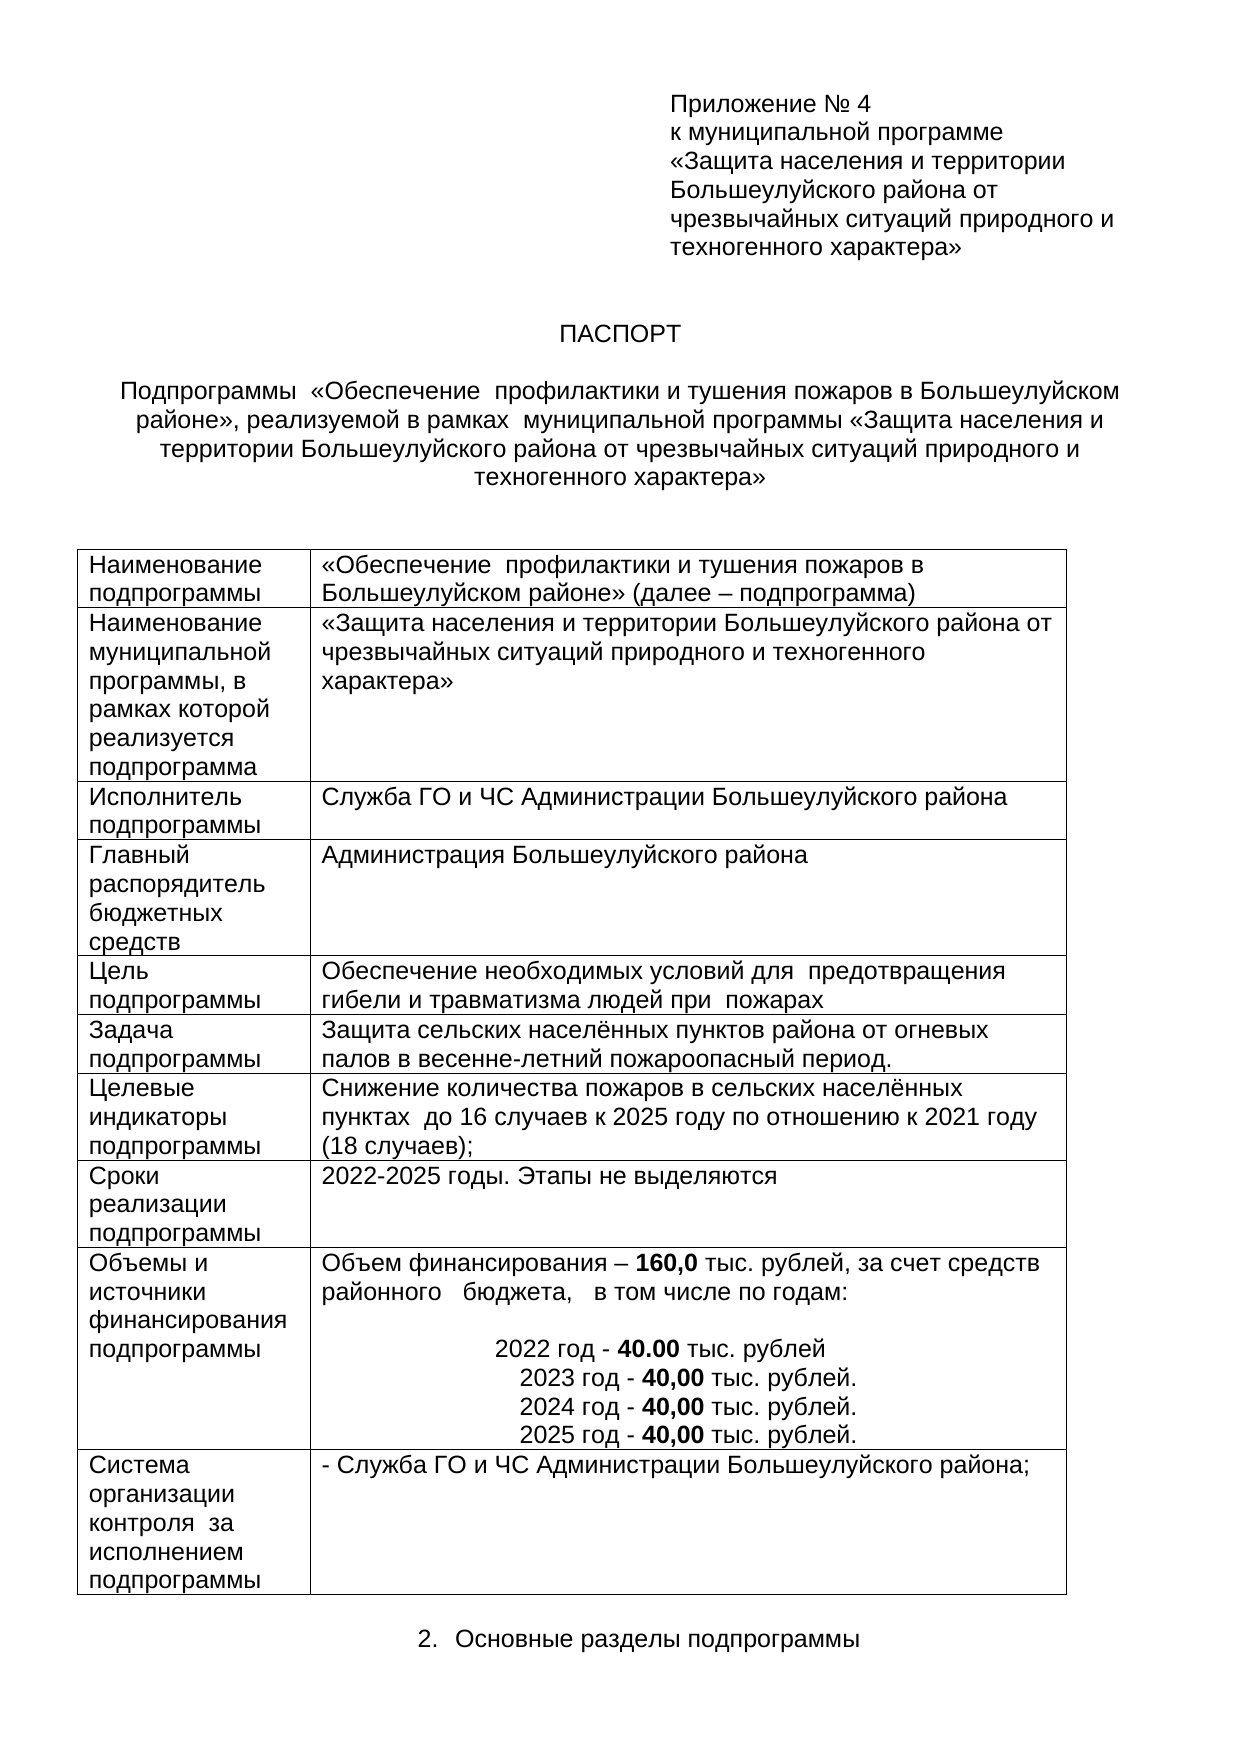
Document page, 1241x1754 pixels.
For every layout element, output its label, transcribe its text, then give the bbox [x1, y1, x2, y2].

text Приложение № 4 [670, 89, 1152, 117]
text к муниципальной программе [670, 117, 1152, 146]
table_cell Служба ГО и ЧС Администрации Большеулуйского района [311, 782, 1066, 839]
text ПАСПОРТ [89, 319, 1152, 347]
list Основные разделы подпрограммы [126, 1624, 1152, 1653]
table_cell Обеспечение необходимых условий для предотвращения гибели и травматизма людей при пожарах [311, 956, 1066, 1014]
table_header «Обеспечение профилактики и тушения пожаров в Большеулуйском районе» (далее – подпрограмма) [311, 550, 1066, 607]
table_cell Наименование муниципальной программы, в рамках которой реализуется подпрограмма [78, 608, 310, 781]
table_cell Объемы и источники финансирования подпрограммы [78, 1248, 310, 1449]
table_header Наименование подпрограммы [78, 550, 310, 607]
table_cell - Служба ГО и ЧС Администрации Большеулуйского района; [311, 1450, 1066, 1594]
table_cell Задача подпрограммы [78, 1015, 310, 1072]
table_cell Система организации контроля за исполнением подпрограммы [78, 1450, 310, 1594]
table_cell «Защита населения и территории Большеулуйского района от чрезвычайных ситуаций природного и техногенного характера» [311, 608, 1066, 781]
table_cell Исполнитель подпрограммы [78, 782, 310, 839]
table_cell Целевые индикаторы подпрограммы [78, 1074, 310, 1160]
table_cell Администрация Большеулуйского района [311, 840, 1066, 955]
table_cell Защита сельских населённых пунктов района от огневых палов в весенне-летний пожароопасный период. [311, 1015, 1066, 1072]
text «Защита населения и территории Большеулуйского района от чрезвычайных ситуаций природного и техногенного характера» [670, 146, 1152, 261]
table_cell Сроки реализации подпрограммы [78, 1161, 310, 1247]
table_cell Главный распорядитель бюджетных средств [78, 840, 310, 955]
table_cell Объем финансирования – 160,0 тыс. рублей, за счет средств районного бюджета, в том числе по годам: 2022 год - 40.00 тыс. рублей 2023 год - 40,00 тыс. рублей. 2024 год - 40,00 тыс. рублей. 2025 год - 40,00 тыс. рублей. [311, 1248, 1066, 1449]
table_cell 2022-2025 годы. Этапы не выделяются [311, 1161, 1066, 1247]
table_cell Снижение количества пожаров в сельских населённых пунктах до 16 случаев к 2025 году по отношению к 2021 году (18 случаев); [311, 1074, 1066, 1160]
table_cell Цель подпрограммы [78, 956, 310, 1014]
text Подпрограммы «Обеспечение профилактики и тушения пожаров в Большеулуйском районе», реализуемой в рамках муниципальной программы «Защита населения и территории Большеулуйского района от чрезвычайных ситуаций природного и техногенного характера» [89, 376, 1152, 491]
